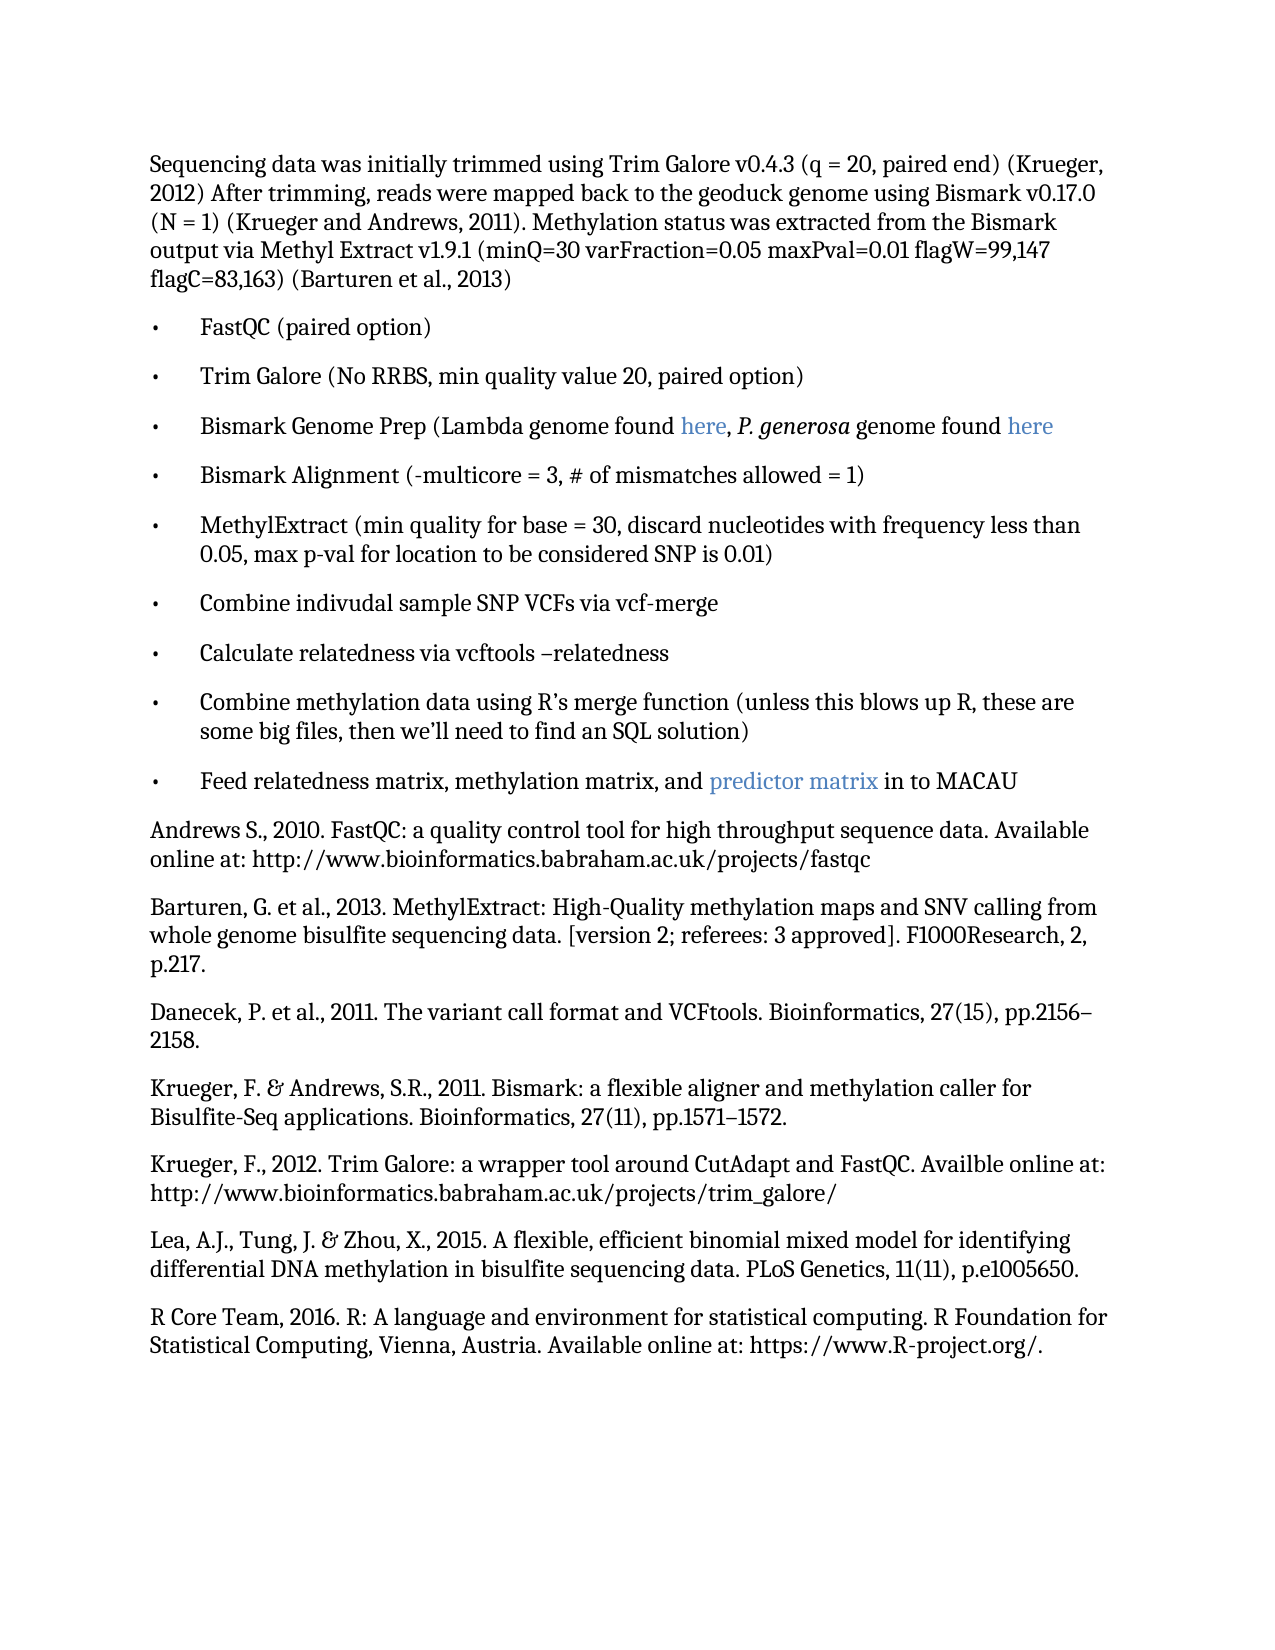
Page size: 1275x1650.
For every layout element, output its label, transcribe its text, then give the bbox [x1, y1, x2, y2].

list Trim Galore (No RRBS, min quality value 20, paired option) [150, 362, 1125, 391]
text Krueger, F. & Andrews, S.R., 2011. Bismark: a flexible aligner and methylation caller for Bisulfite-Seq applications. Bioinformatics, 27(11), pp.1571–1572. [150, 1074, 1125, 1131]
list MethylExtract (min quality for base = 30, discard nucleotides with frequency less than 0.05, max p-val for location to be considered SNP is 0.01) [150, 511, 1125, 568]
list Calculate relatedness via vcftools –relatedness [150, 639, 1125, 667]
text Barturen, G. et al., 2013. MethylExtract: High-Quality methylation maps and SNV calling from whole genome bisulfite sequencing data. [version 2; referees: 3 approved]. F1000Research, 2, p.217. [150, 892, 1125, 979]
list Combine methylation data using R’s merge function (unless this blows up R, these are some big files, then we’ll need to find an SQL solution) [150, 688, 1125, 746]
list Bismark Alignment (-multicore = 3, # of mismatches allowed = 1) [150, 461, 1125, 490]
text Lea, A.J., Tung, J. & Zhou, X., 2015. A flexible, efficient binomial mixed model for identifying differential DNA methylation in bisulfite sequencing data. PLoS Genetics, 11(11), p.e1005650. [150, 1226, 1125, 1284]
text Sequencing data was initially trimmed using Trim Galore v0.4.3 (q = 20, paired end) (Krueger, 2012) After trimming, reads were mapped back to the geoduck genome using Bismark v0.17.0 (N = 1) (Krueger and Andrews, 2011). Methylation status was extracted from the Bismark output via Methyl Extract v1.9.1 (minQ=30 varFraction=0.05 maxPval=0.01 flagW=99,147 flagC=83,163) (Barturen et al., 2013) [150, 150, 1125, 294]
list Combine indivudal sample SNP VCFs via vcf-merge [150, 589, 1125, 618]
list FastQC (paired option) [150, 312, 1125, 341]
list Bismark Genome Prep (Lambda genome found here, P. generosa genome found here [150, 412, 1125, 440]
text Andrews S., 2010. FastQC: a quality control tool for high throughput sequence data. Available online at: http://www.bioinformatics.babraham.ac.uk/projects/fastqc [150, 816, 1125, 874]
text R Core Team, 2016. R: A language and environment for statistical computing. R Foundation for Statistical Computing, Vienna, Austria. Available online at: https://www.R-project.org/. [150, 1302, 1125, 1360]
text Danecek, P. et al., 2011. The variant call format and VCFtools. Bioinformatics, 27(15), pp.2156–2158. [150, 997, 1125, 1055]
text Krueger, F., 2012. Trim Galore: a wrapper tool around CutAdapt and FastQC. Availble online at: http://www.bioinformatics.babraham.ac.uk/projects/trim_galore/ [150, 1150, 1125, 1207]
list Feed relatedness matrix, methylation matrix, and predictor matrix in to MACAU [150, 767, 1125, 795]
